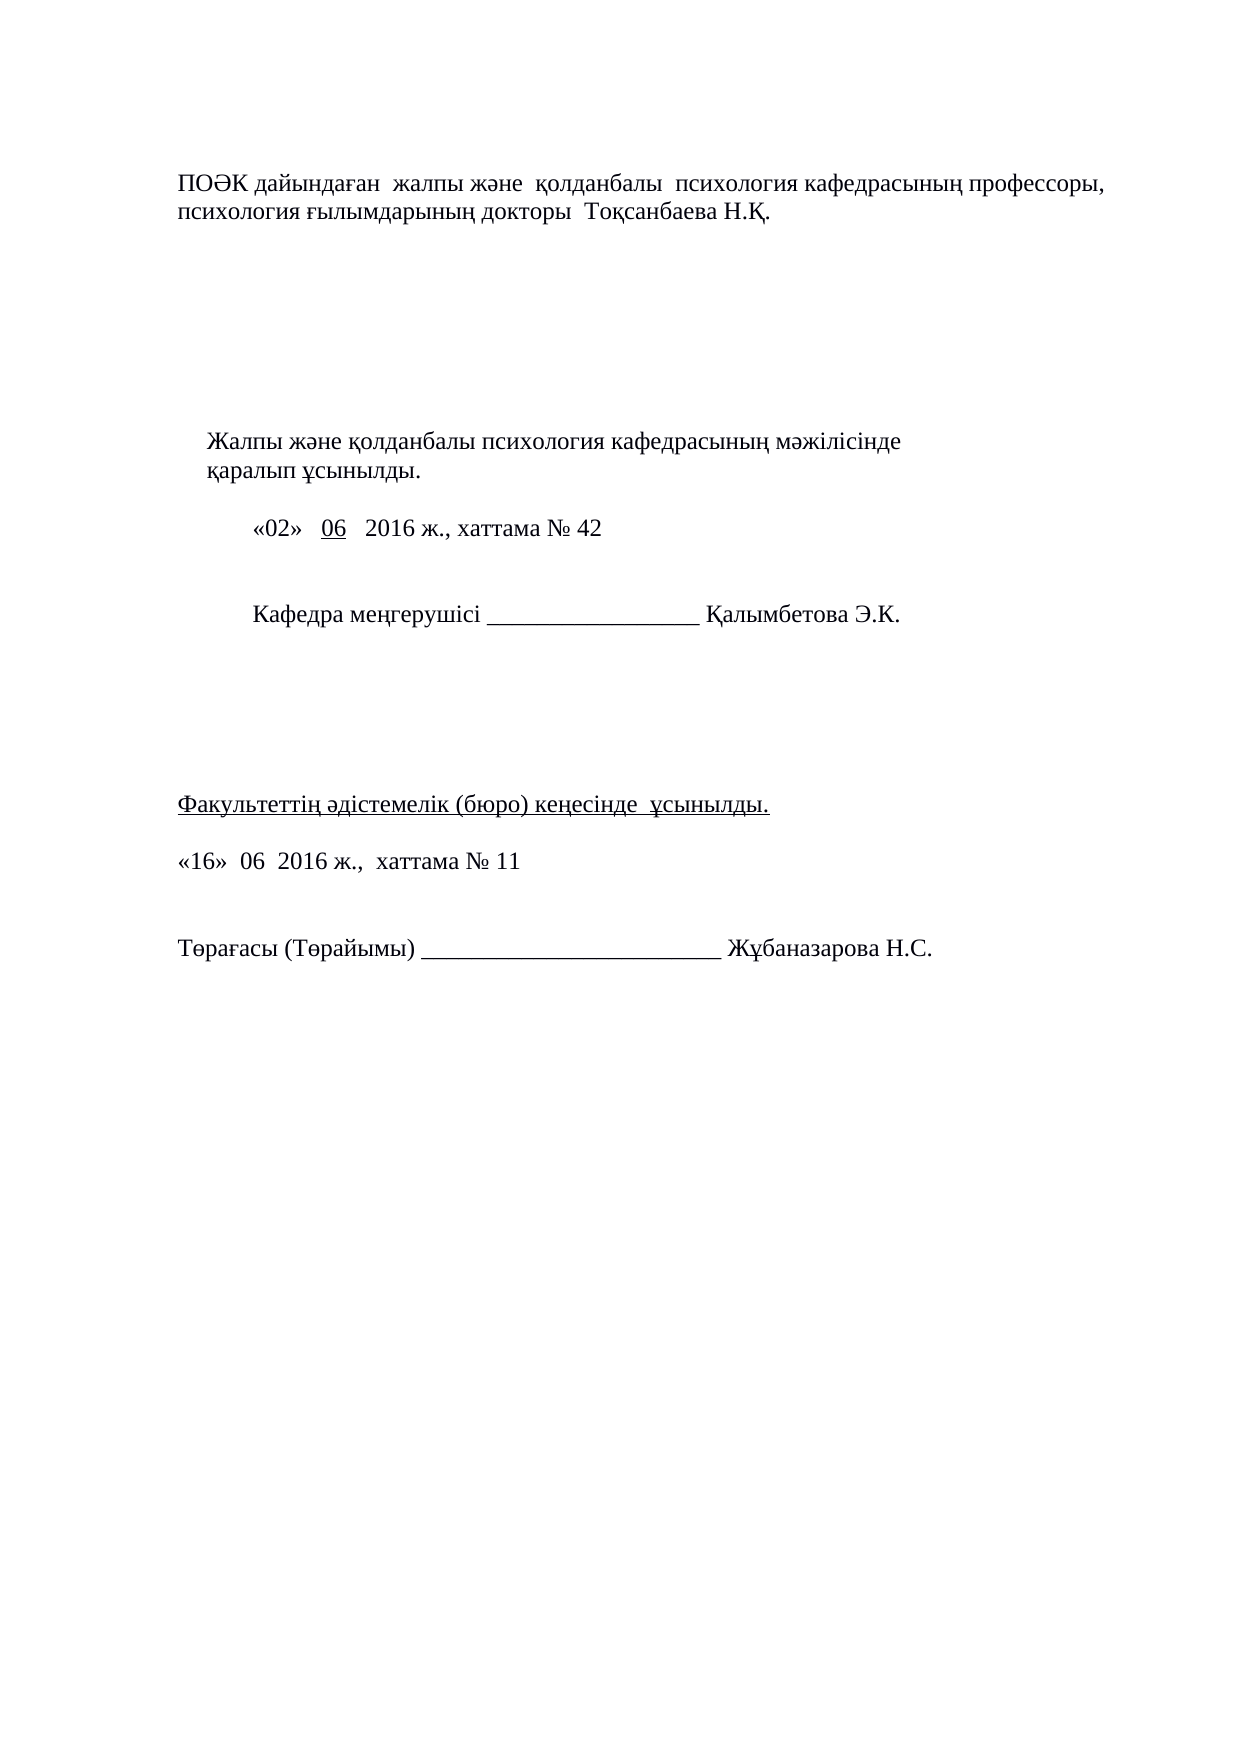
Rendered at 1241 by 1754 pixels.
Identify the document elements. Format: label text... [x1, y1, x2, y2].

text «02» 06 2016 ж., хаттама № 42 [177, 513, 1152, 541]
text қаралып ұсынылды. [207, 455, 1152, 484]
text Жалпы және қолданбалы психология кафедрасының мәжілісінде [207, 426, 1152, 455]
text Төрағасы (Төрайымы) ________________________ Жұбаназарова Н.С. [177, 933, 1152, 961]
text Кафедра меңгерушісі _________________ Қалымбетова Э.К. [177, 599, 1152, 628]
text Факультеттің әдістемелік (бюро) кеңесінде ұсынылды. [177, 789, 1152, 818]
text «16» 06 2016 ж., хаттама № 11 [177, 846, 1152, 875]
text ПОӘК дайындаған жалпы және қолданбалы психология кафедрасының профессоры, психология ғылымдарының докторы Тоқсанбаева Н.Қ. [177, 168, 1152, 225]
